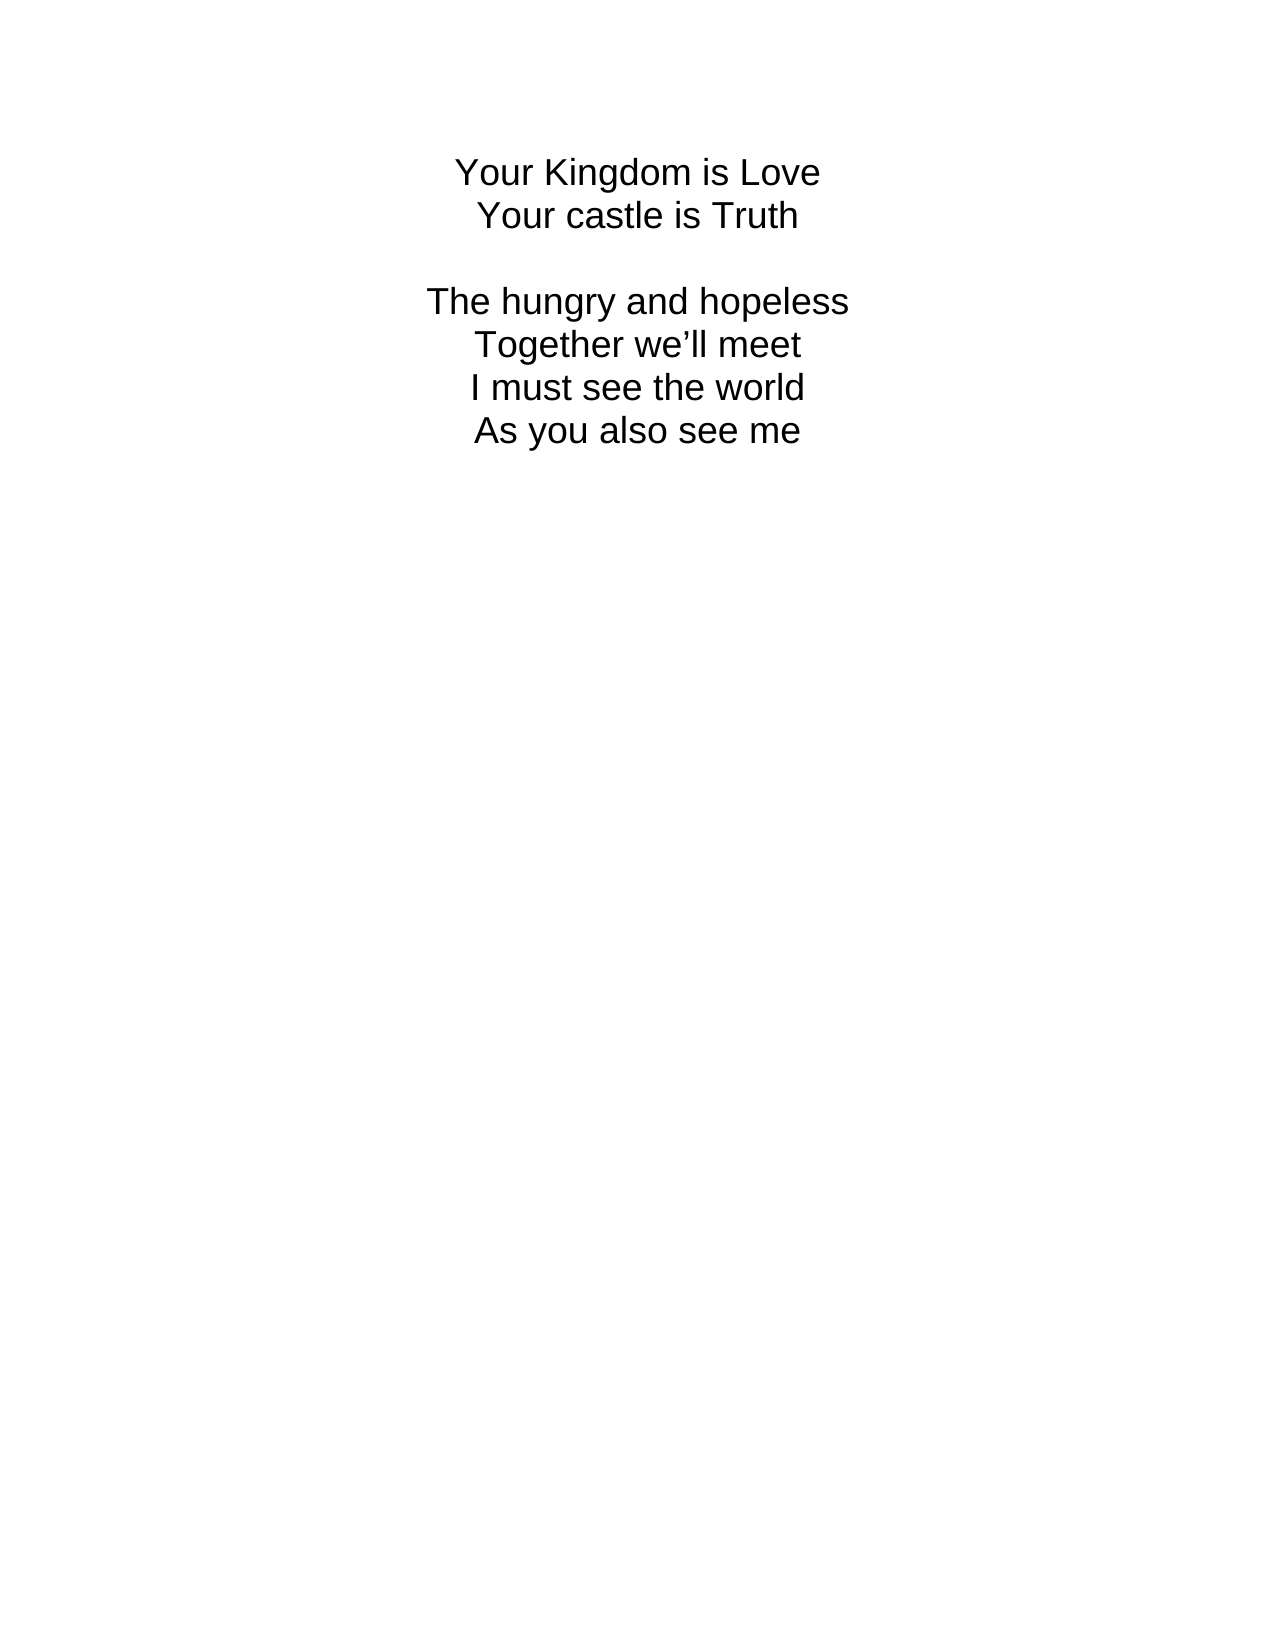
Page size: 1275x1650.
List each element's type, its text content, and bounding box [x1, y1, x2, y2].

text Your castle is Truth [150, 193, 1125, 236]
text Together we’ll meet [150, 322, 1125, 366]
text As you also see me [150, 409, 1125, 452]
text The hungry and hopeless [150, 279, 1125, 322]
text Your Kingdom is Love [150, 150, 1125, 193]
text I must see the world [150, 366, 1125, 409]
